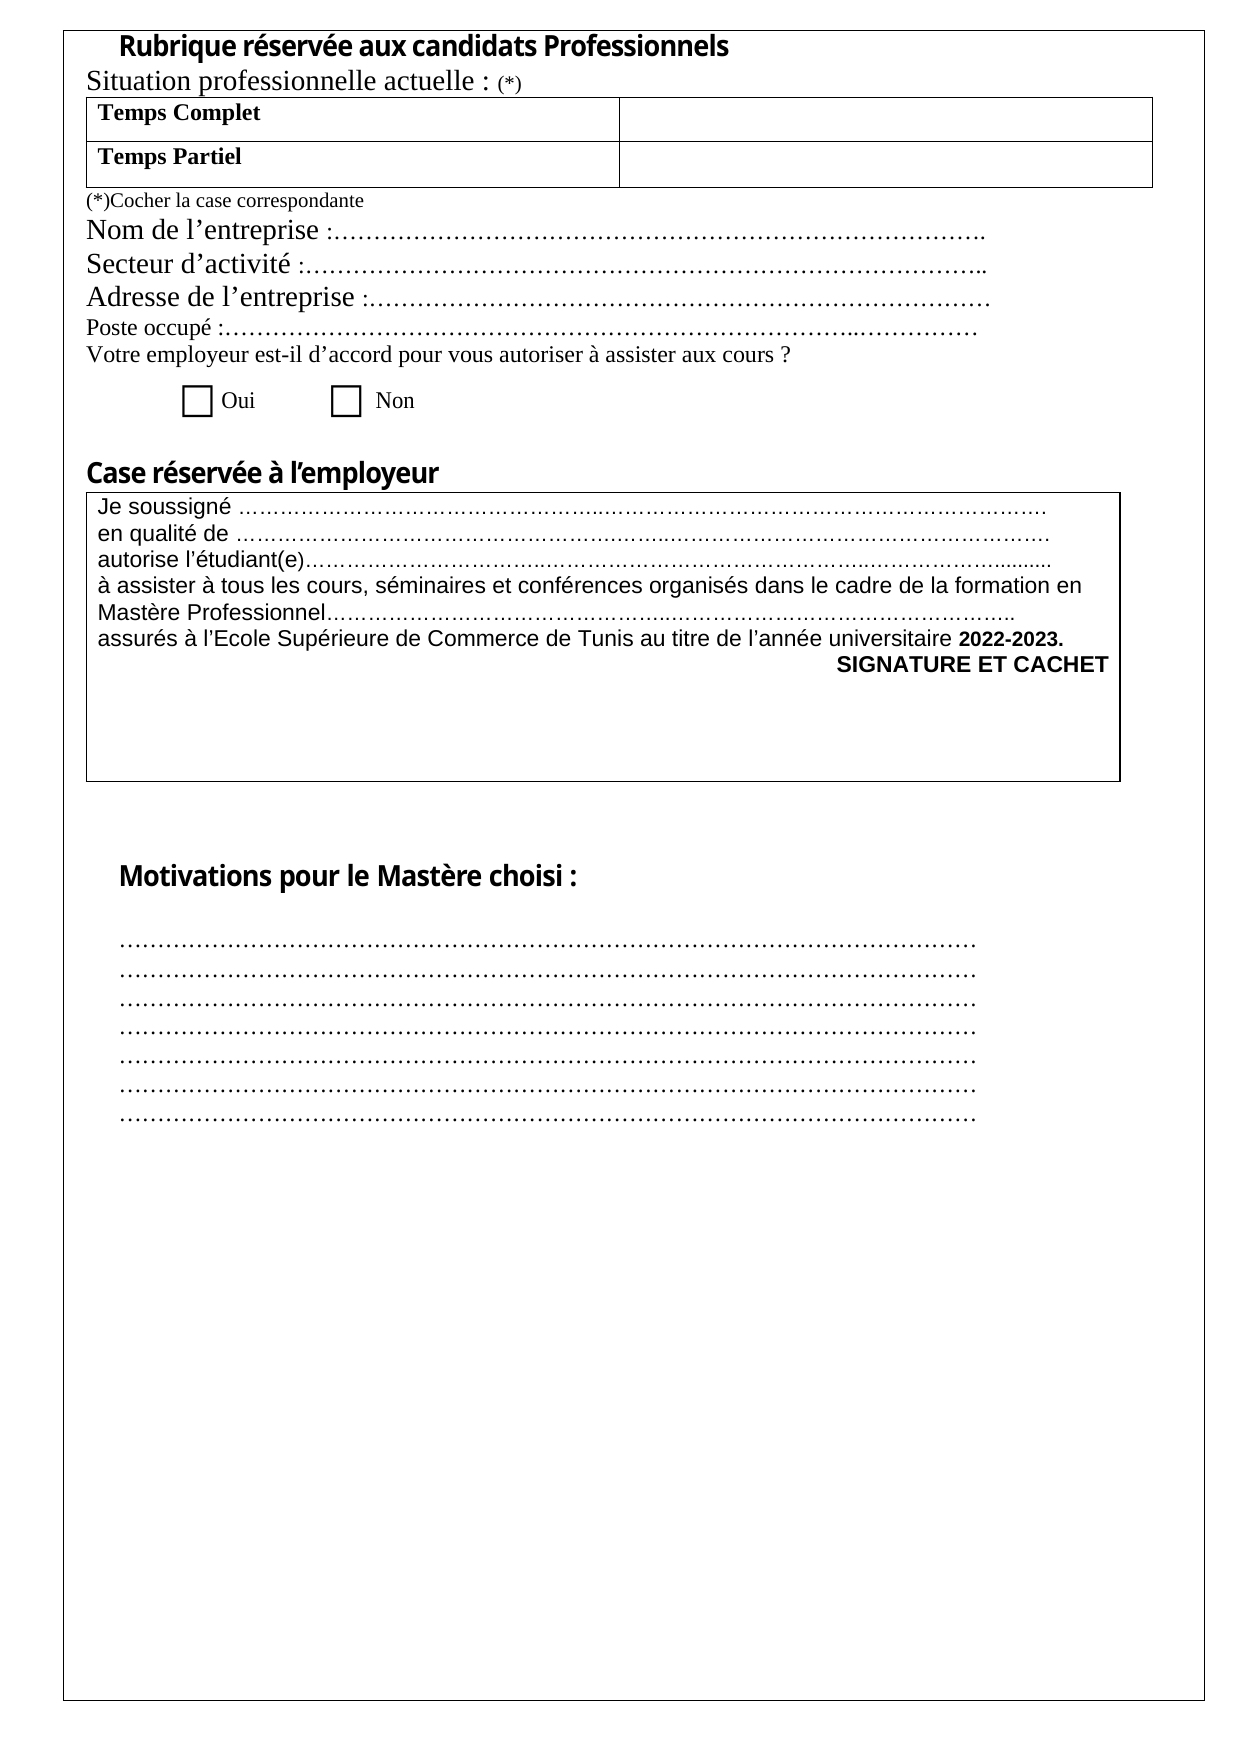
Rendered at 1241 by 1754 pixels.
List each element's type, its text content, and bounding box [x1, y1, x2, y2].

table_header Rubrique réservée aux candidats Professionnels Motivations pour le Mastère choisi : ………………………………………………………………………………………………… ………………………………………………………………………………………………… ………………………………………………………………………………………………… ………………………………………………………………………………………………… ………………………………………………………………………………………………… ………………………………………………………………………………………………… ………………………………………………………………………………………………… [64, 31, 1204, 1700]
